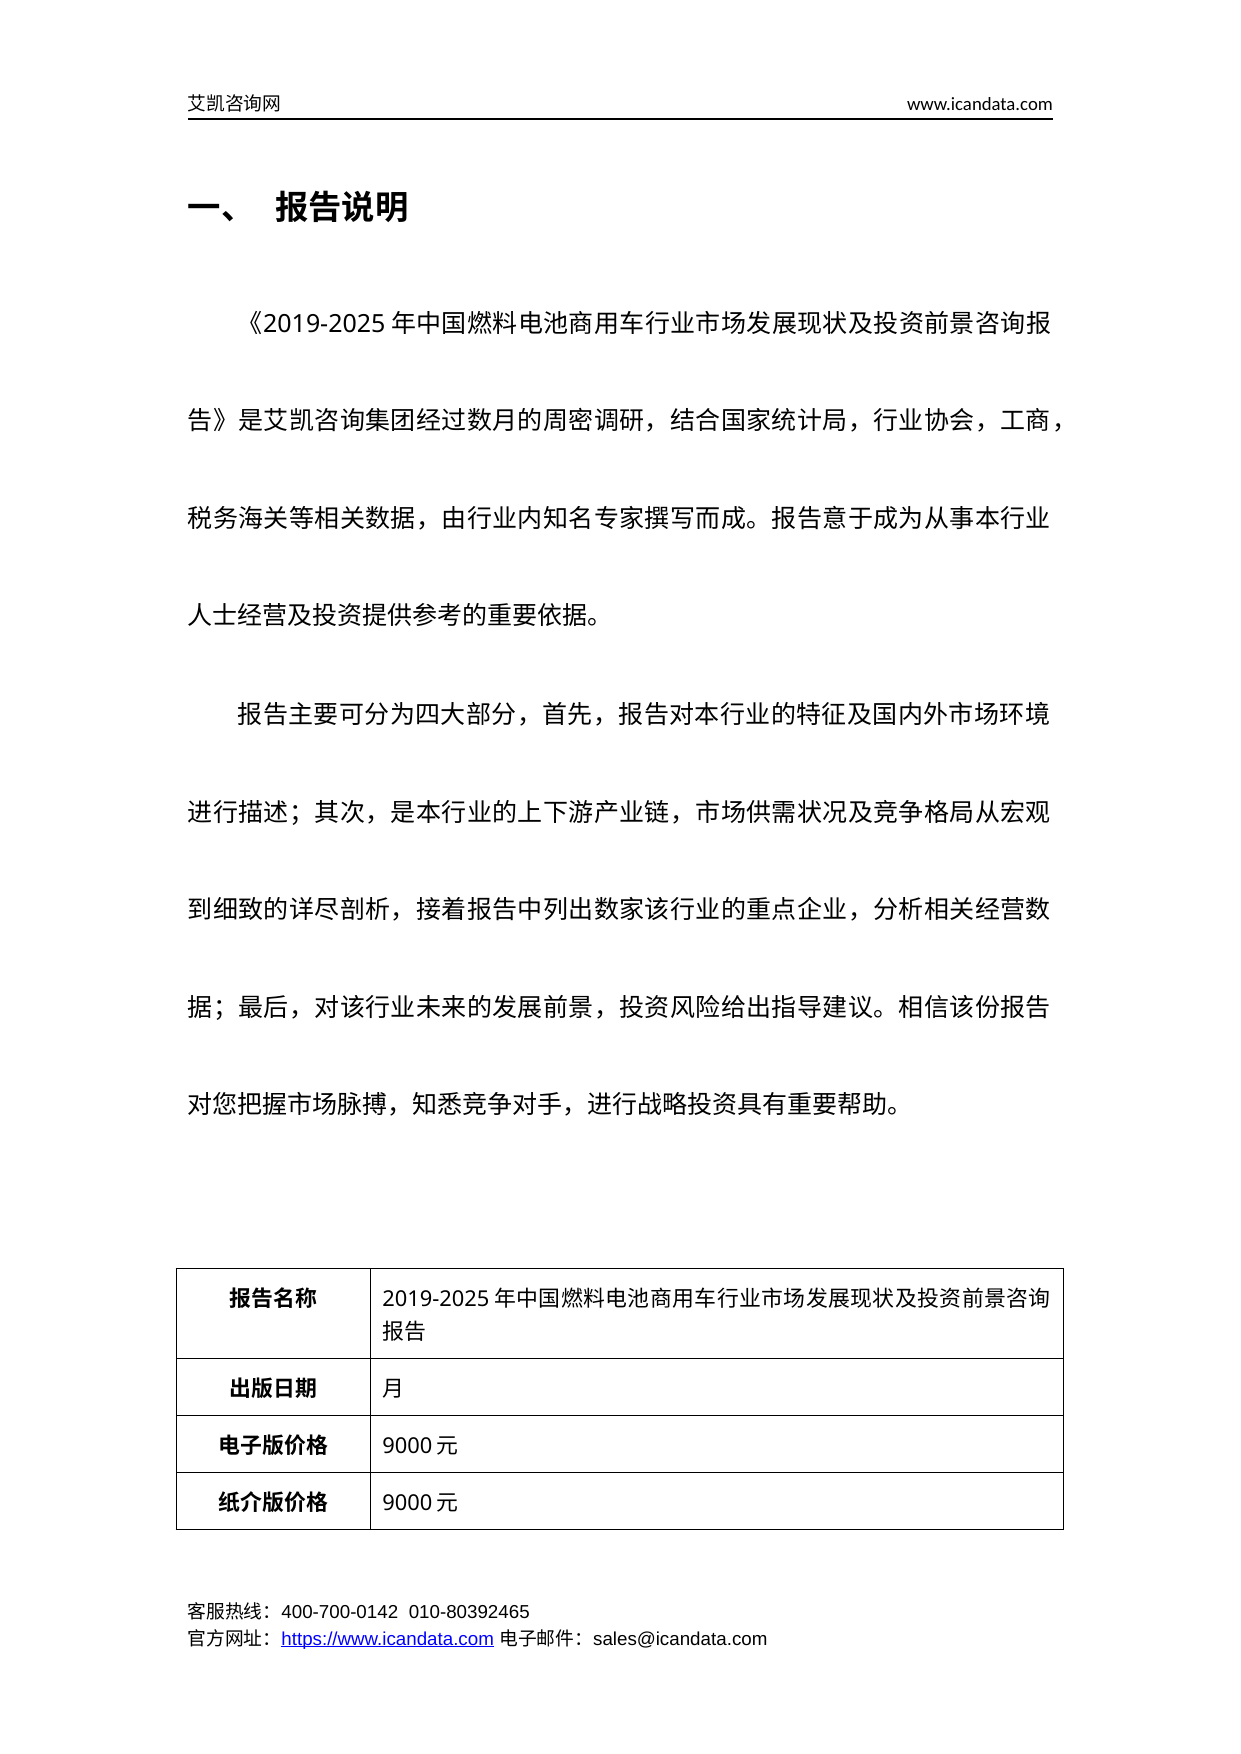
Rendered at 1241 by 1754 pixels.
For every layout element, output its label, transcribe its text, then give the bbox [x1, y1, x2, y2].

text 报告主要可分为四大部分，首先，报告对本行业的特征及国内外市场环境进行描述；其次，是本行业的上下游产业链，市场供需状况及竞争格局从宏观到细致的详尽剖析，接着报告中列出数家该行业的重点企业，分析相关经营数据；最后，对该行业未来的发展前景，投资风险给出指导建议。相信该份报告对您把握市场脉搏，知悉竞争对手，进行战略投资具有重要帮助。 [187, 681, 1053, 1136]
table_cell 9000元 [371, 1473, 1063, 1529]
subtitle 报告说明 [187, 172, 1053, 237]
table_cell 电子版价格 [177, 1416, 370, 1472]
table_cell 9000元 [371, 1416, 1063, 1472]
table_cell 月 [371, 1359, 1063, 1415]
table_header 2019-2025年中国燃料电池商用车行业市场发展现状及投资前景咨询报告 [371, 1269, 1063, 1358]
text 《2019-2025年中国燃料电池商用车行业市场发展现状及投资前景咨询报告》是艾凯咨询集团经过数月的周密调研，结合国家统计局，行业协会，工商，税务海关等相关数据，由行业内知名专家撰写而成。报告意于成为从事本行业人士经营及投资提供参考的重要依据。 [187, 289, 1053, 646]
table_cell 出版日期 [177, 1359, 370, 1415]
table_header 报告名称 [177, 1269, 370, 1358]
table_cell 纸介版价格 [177, 1473, 370, 1529]
